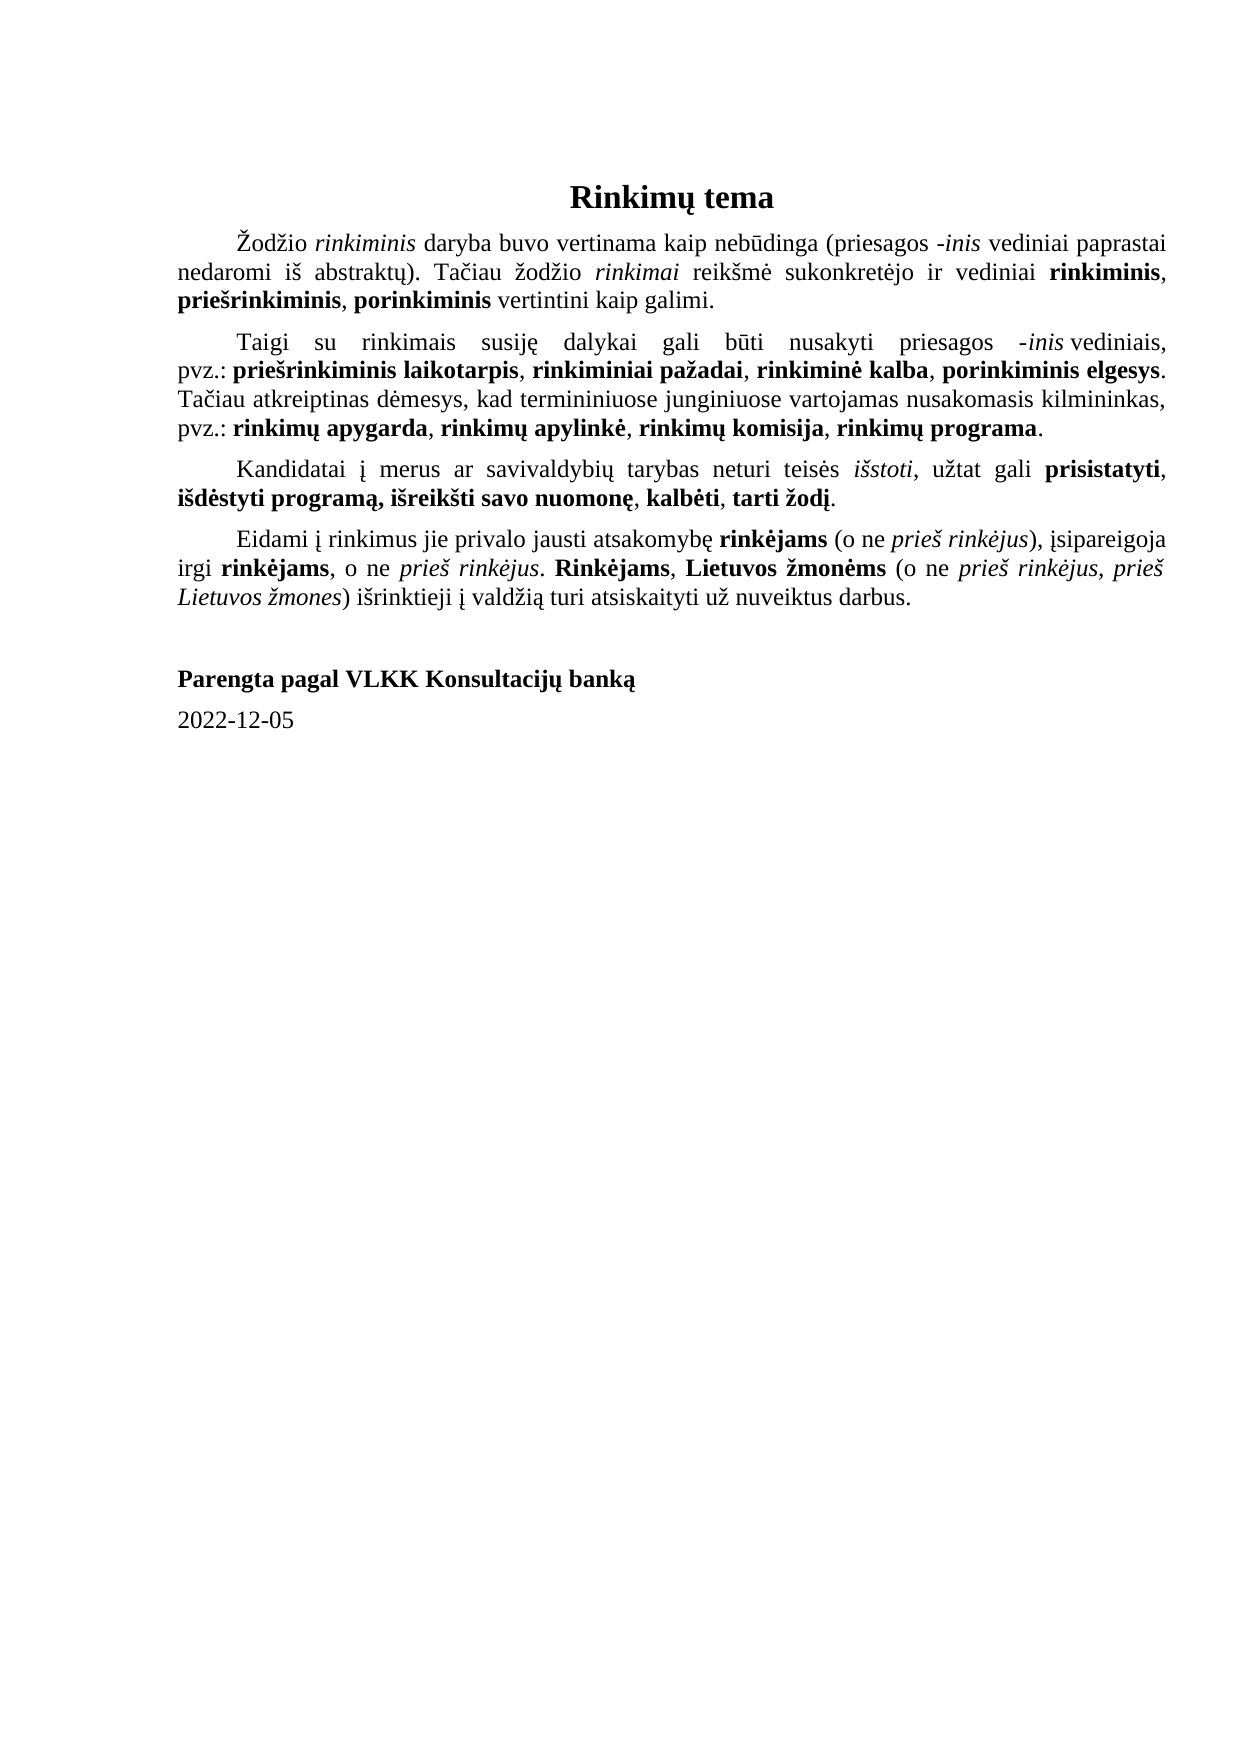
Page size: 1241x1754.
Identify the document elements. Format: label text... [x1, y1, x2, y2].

text Žodžio rinkiminis daryba buvo vertinama kaip nebūdinga (priesagos -inis vediniai paprastai nedaromi iš abstraktų). Tačiau žodžio rinkimai reikšmė sukonkretėjo ir vediniai rinkiminis, priešrinkiminis, porinkiminis vertintini kaip galimi. [177, 228, 1167, 314]
text Eidami į rinkimus jie privalo jausti atsakomybę rinkėjams (o ne prieš rinkėjus), įsipareigoja irgi rinkėjams, o ne prieš rinkėjus. Rinkėjams, Lietuvos žmonėms (o ne prieš rinkėjus, prieš Lietuvos žmones) išrinktieji į valdžią turi atsiskaityti už nuveiktus darbus. [177, 524, 1167, 611]
text 2022-12-05 [177, 706, 1167, 734]
subtitle Rinkimų tema [177, 177, 1167, 216]
text Kandidatai į merus ar savivaldybių tarybas neturi teisės išstoti, užtat gali prisistatyti, išdėstyti programą, išreikšti savo nuomonę, kalbėti, tarti žodį. [177, 454, 1167, 512]
subtitle Parengta pagal VLKK Konsultacijų banką [177, 664, 1167, 693]
text Taigi su rinkimais susiję dalykai gali būti nusakyti priesagos -inis vediniais, pvz.: priešrinkiminis laikotarpis, rinkiminiai pažadai, rinkiminė kalba, porinkiminis elgesys. Tačiau atkreiptinas dėmesys, kad termininiuose junginiuose vartojamas nusakomasis kilmininkas, pvz.: rinkimų apygarda, rinkimų apylinkė, rinkimų komisija, rinkimų programa. [177, 327, 1167, 442]
